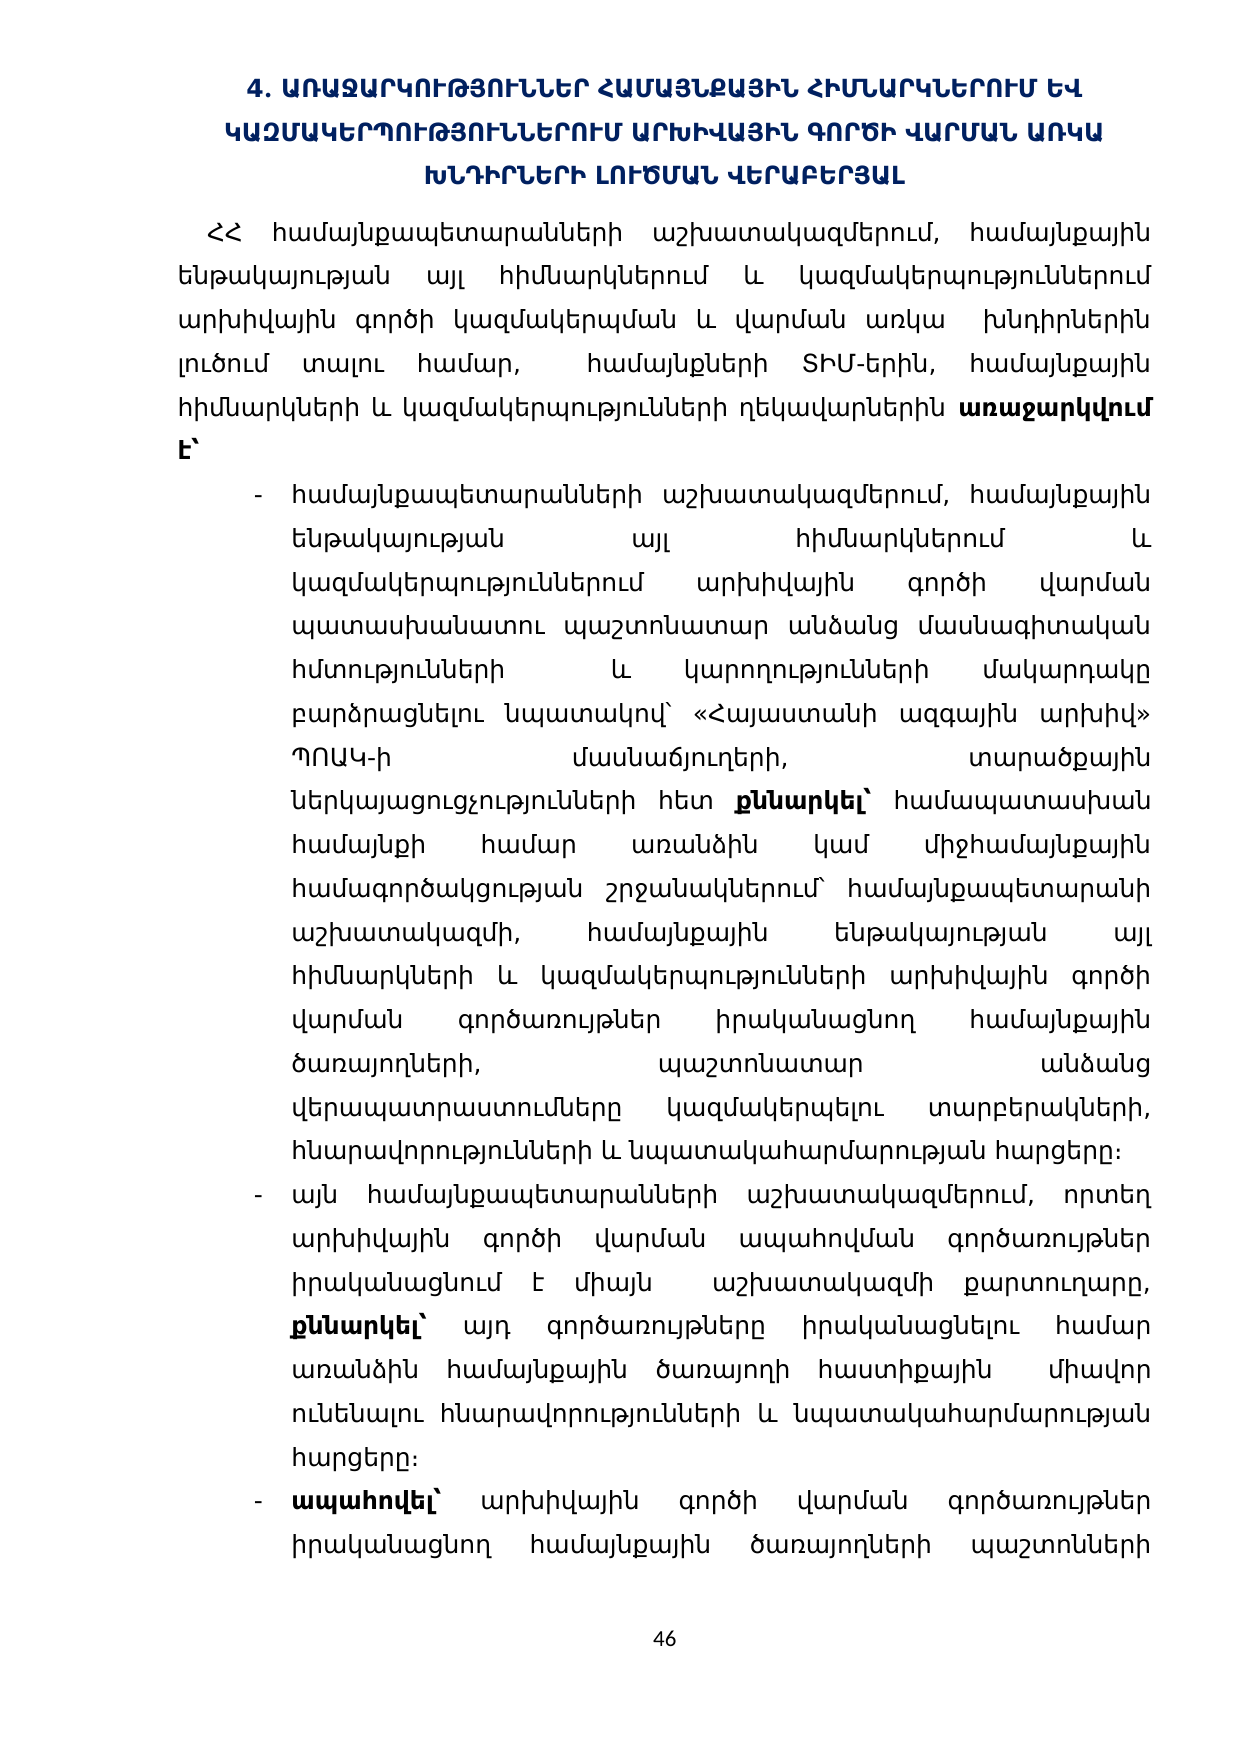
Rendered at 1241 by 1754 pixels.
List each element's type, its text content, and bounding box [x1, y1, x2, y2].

text 4․ ԱՌԱՋԱՐԿՈՒԹՅՈՒՆՆԵՐ ՀԱՄԱՅՆՔԱՅԻՆ ՀԻՄՆԱՐԿՆԵՐՈՒՄ ԵՎ ԿԱԶՄԱԿԵՐՊՈՒԹՅՈՒՆՆԵՐՈՒՄ ԱՐԽԻՎԱՅԻՆ ԳՈՐԾԻ ՎԱՐՄԱՆ ԱՌԿԱ ԽՆԴԻՐՆԵՐԻ ԼՈՒԾՄԱՆ ՎԵՐԱԲԵՐՅԱԼ [177, 74, 1152, 191]
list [254, 1486, 1152, 1559]
list համայնքապետարանների աշխատակազմերում, համայնքային ենթակայության այլ հիմնարկներում և կազմակերպություններում արխիվային գործի վարման պատասխանատու պաշտոնատար անձանց մասնագիտական հմտությունների և կարողությունների մակարդակը բարձրացնելու նպատակով՝ «Հայաստանի ազգային արխիվ» ՊՈԱԿ-ի մասնաճյուղերի, տարածքային ներկայացուցչությունների հետ քննարկել՝ համապատասխան համայնքի համար առանձին կամ միջհամայնքային համագործակցության շրջանակներում՝ համայնքապետարանի աշխատակազմի, համայնքային ենթակայության այլ հիմնարկների և կազմակերպությունների արխիվային գործի վարման գործառույթներ իրականացնող համայնքային ծառայողների, պաշտոնատար անձանց վերապատրաստումները կազմակերպելու տարբերակների, հնարավորությունների և նպատակահարմարության հարցերը։ [254, 480, 1152, 1166]
list այն համայնքապետարանների աշխատակազմերում, որտեղ արխիվային գործի վարման ապահովման գործառույթներ իրականացնում է միայն աշխատակազմի քարտուղարը, քննարկել՝ այդ գործառույթները իրականացնելու համար առանձին համայնքային ծառայողի հաստիքային միավոր ունենալու հնարավորությունների և նպատակահարմարության հարցերը։ [254, 1180, 1152, 1472]
text ՀՀ համայնքապետարանների աշխատակազմերում, համայնքային ենթակայության այլ հիմնարկներում և կազմակերպություններում արխիվային գործի կազմակերպման և վարման առկա խնդիրներին լուծում տալու համար, համայնքների ՏԻՄ-երին, համայնքային հիմնարկների և կազմակերպությունների ղեկավարներին առաջարկվում է՝ [177, 218, 1152, 466]
